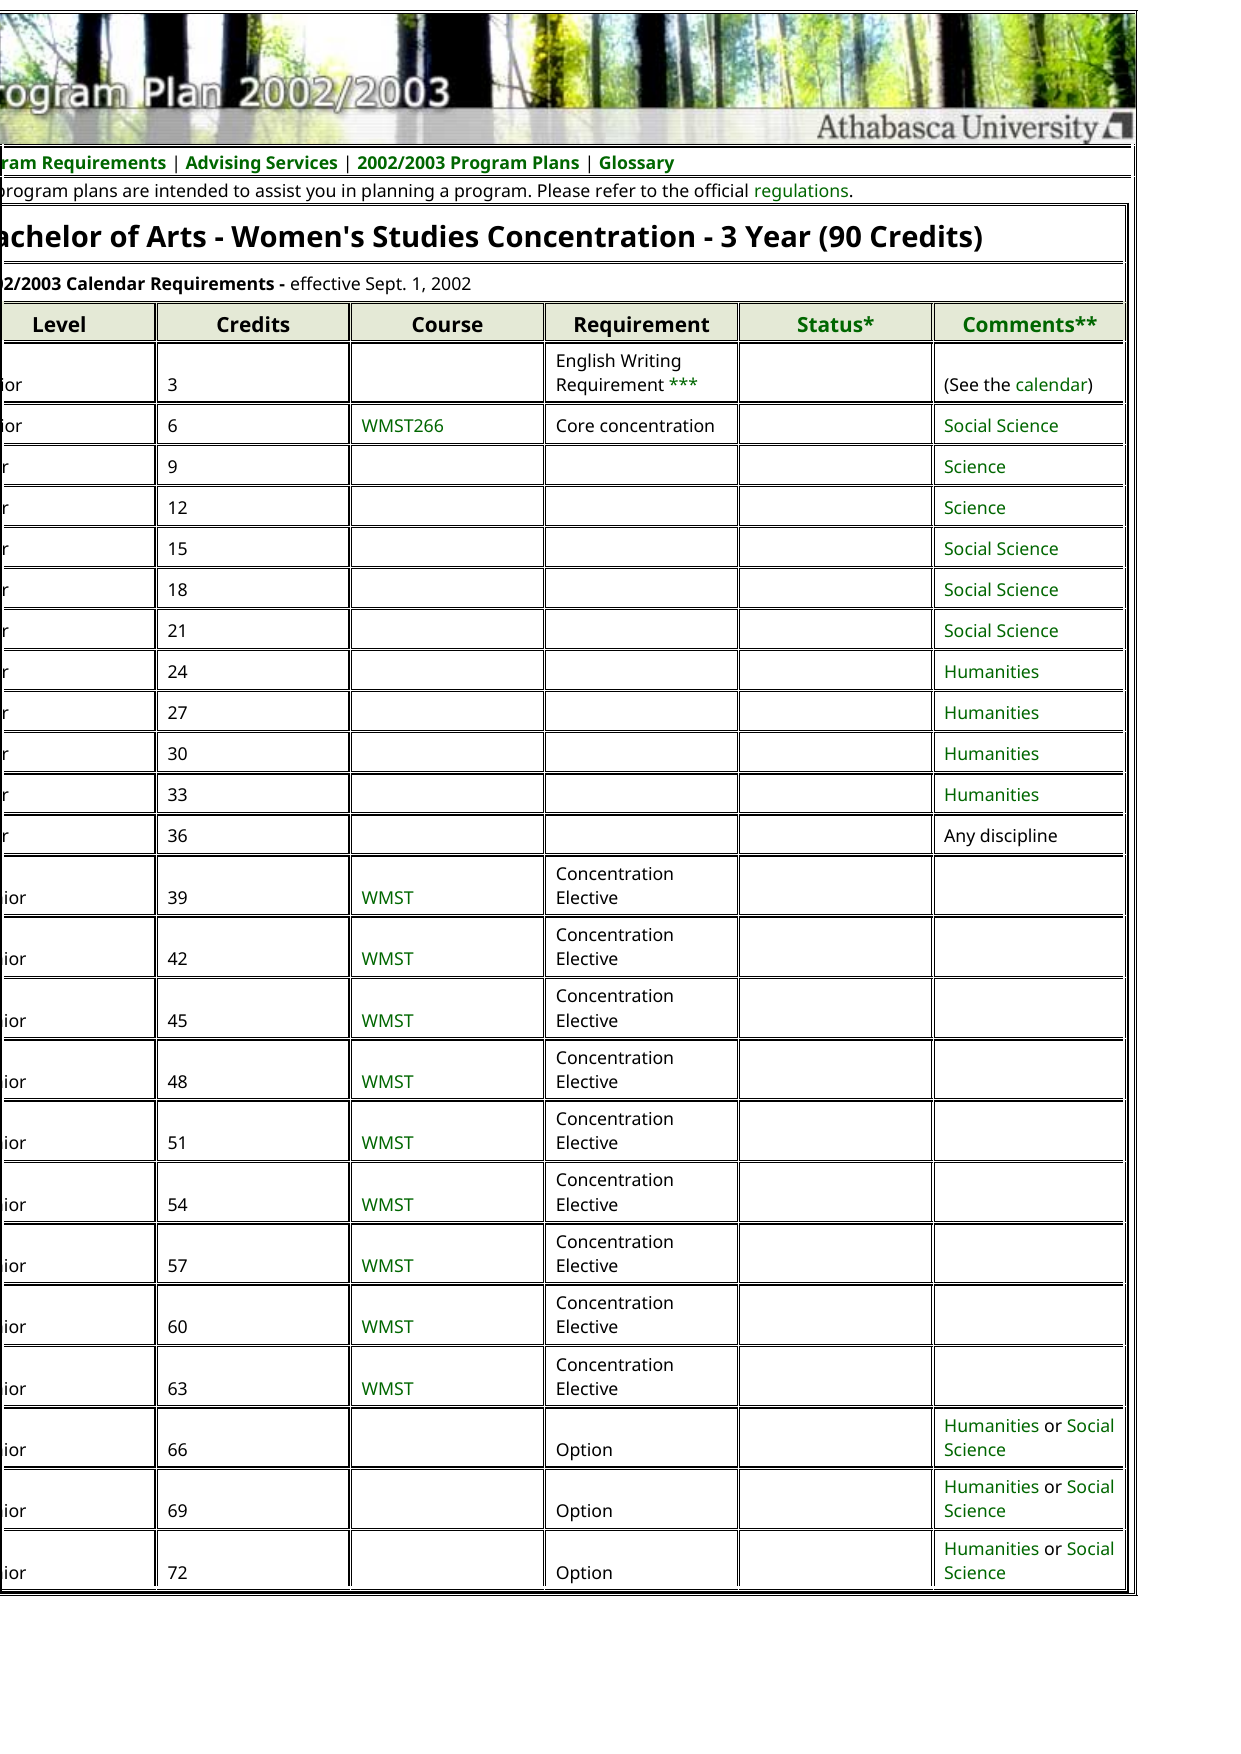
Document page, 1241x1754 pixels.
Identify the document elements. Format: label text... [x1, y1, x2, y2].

picture [0, 14, 1136, 144]
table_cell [2, 175, 1134, 1593]
table_cell Program Requirements | Advising Services | 2002/2003 Program Plans | Glossary [0, 144, 1136, 174]
